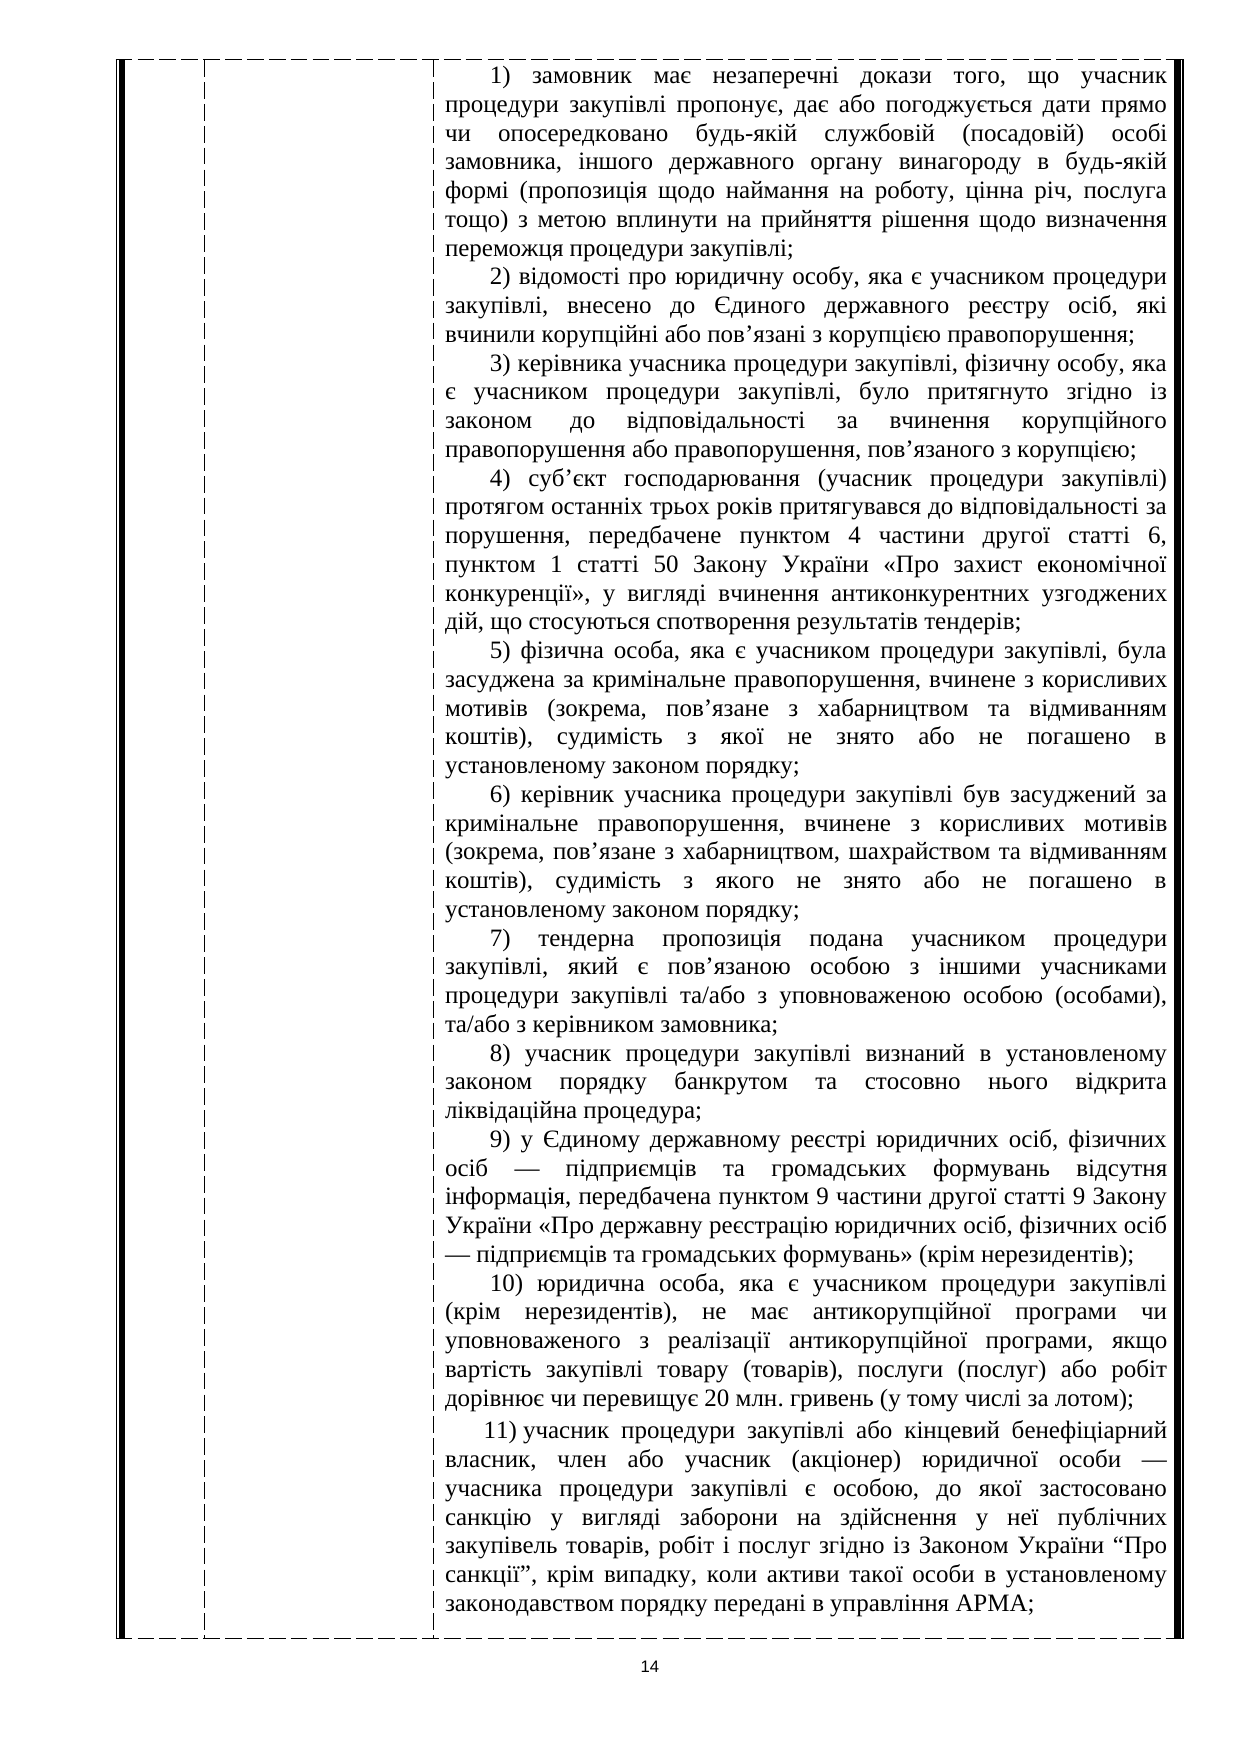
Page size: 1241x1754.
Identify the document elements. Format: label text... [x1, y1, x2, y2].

table_cell 5 [125, 59, 204, 1638]
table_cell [204, 59, 433, 1638]
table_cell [434, 59, 1174, 1638]
